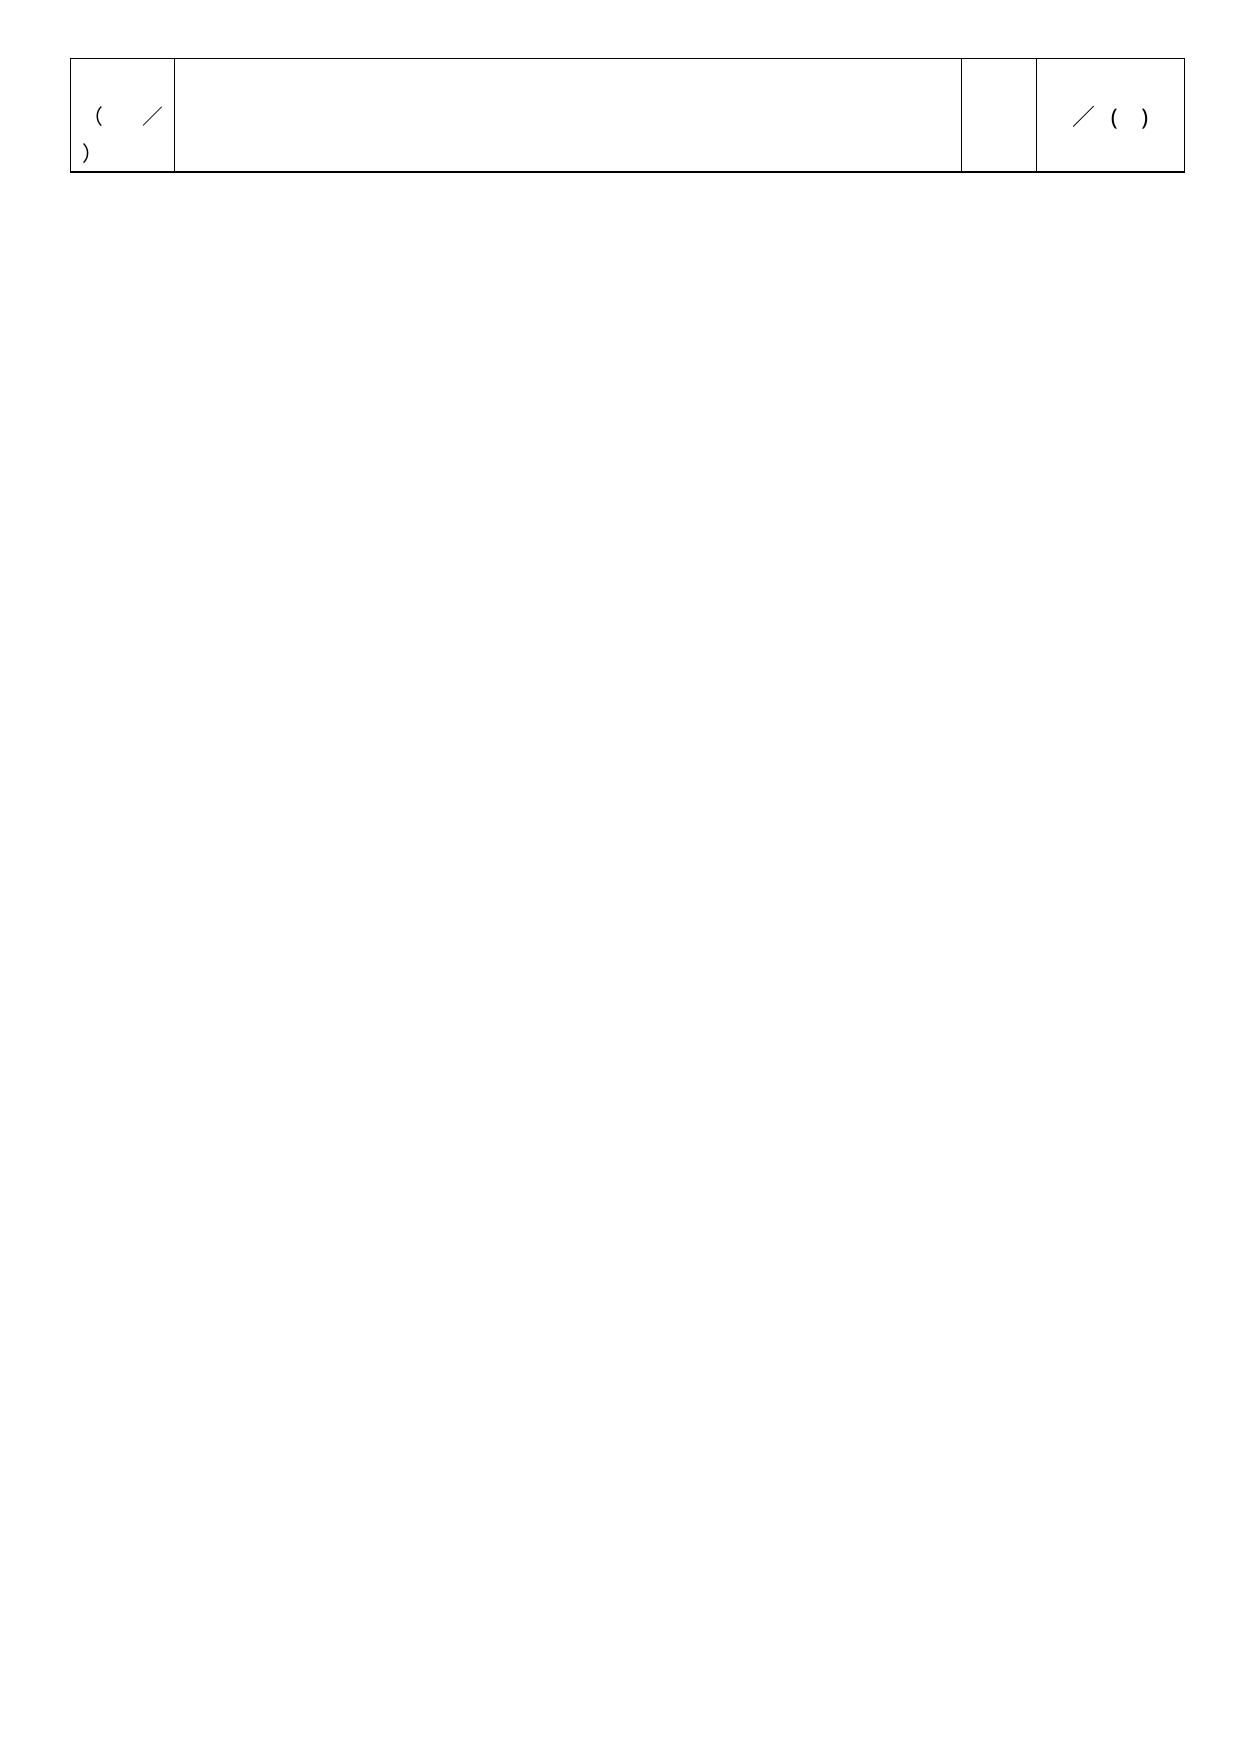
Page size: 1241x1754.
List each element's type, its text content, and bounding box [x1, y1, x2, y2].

table_cell ／ ( ) [1037, 59, 1184, 171]
table_cell [962, 59, 1036, 171]
